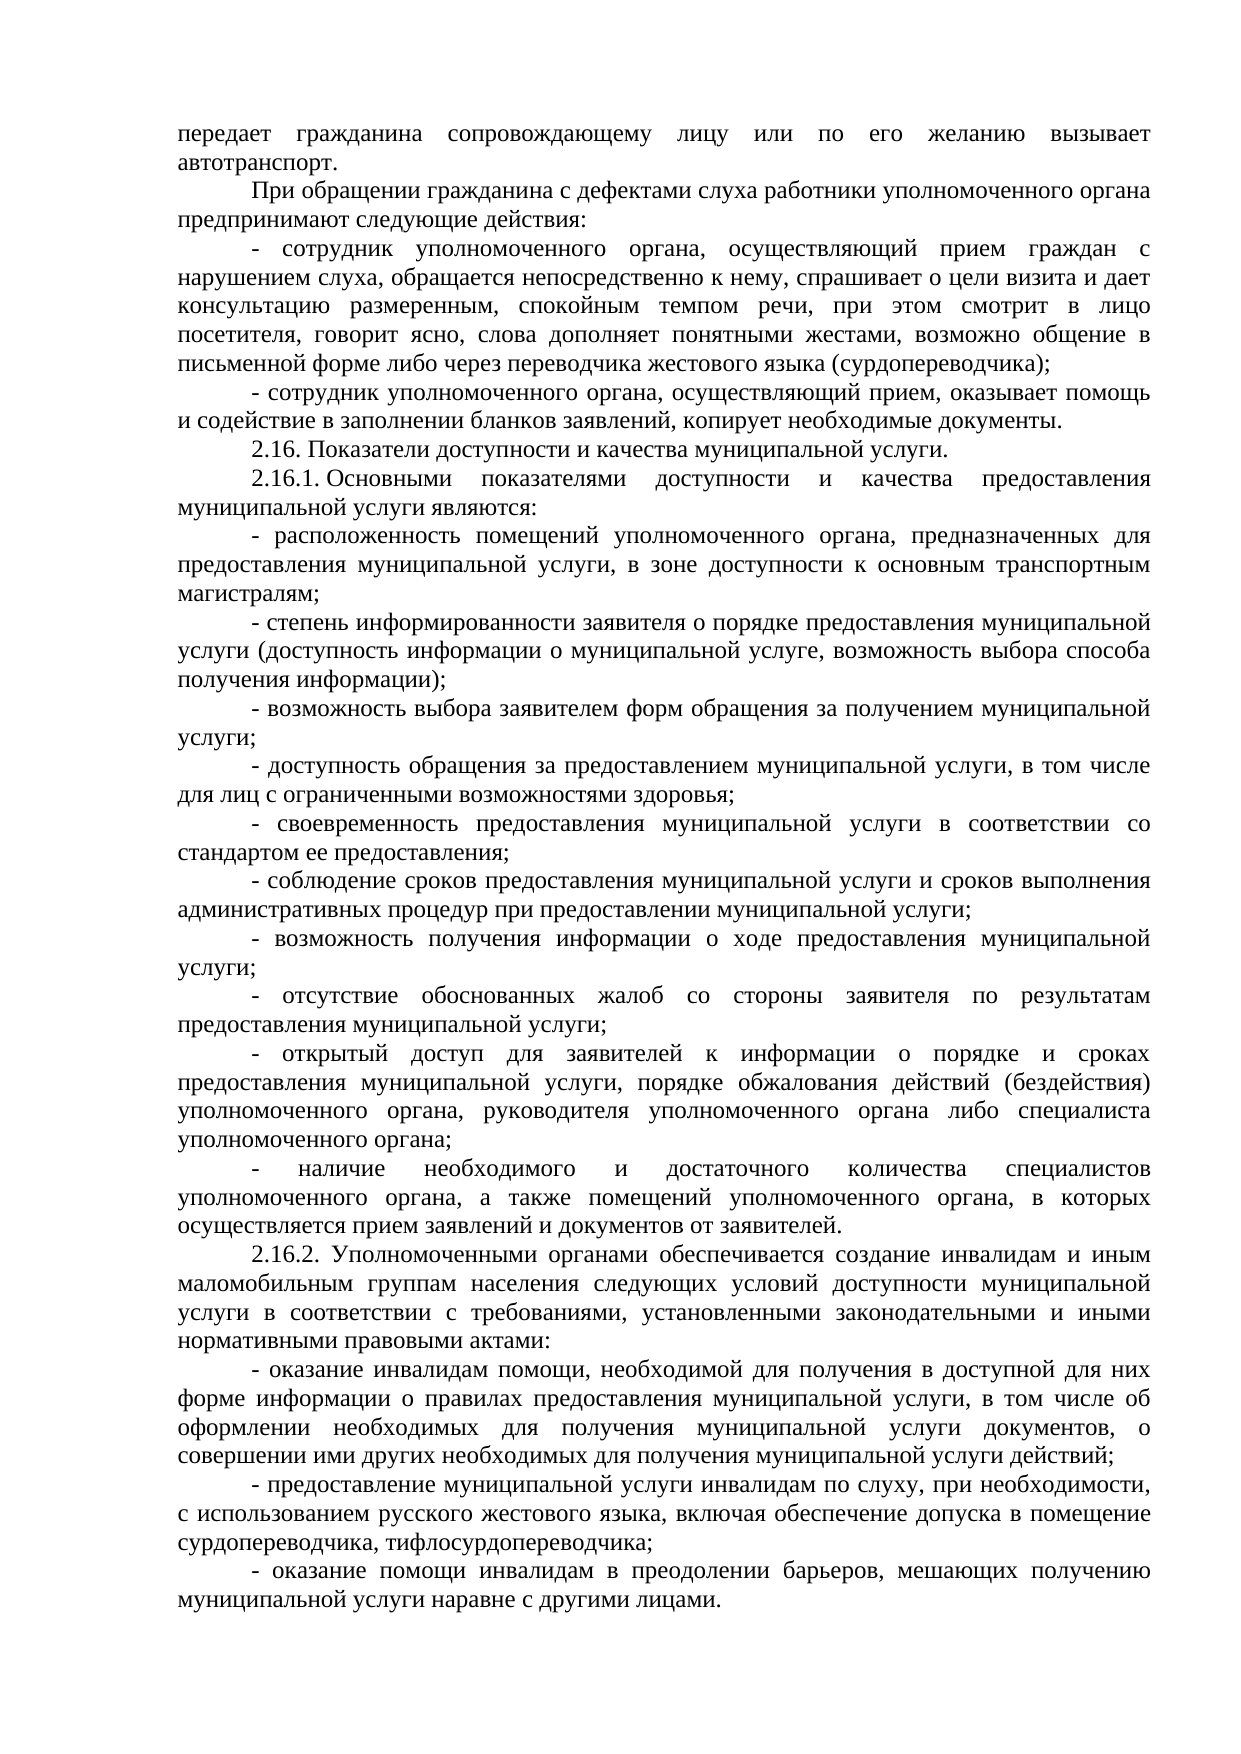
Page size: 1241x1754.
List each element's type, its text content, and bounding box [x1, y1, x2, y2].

text - возможность получения информации о ходе предоставления муниципальной услуги; [177, 923, 1152, 981]
text - отсутствие обоснованных жалоб со стороны заявителя по результатам предоставления муниципальной услуги; [177, 981, 1152, 1038]
text - своевременность предоставления муниципальной услуги в соответствии со стандартом ее предоставления; [177, 808, 1152, 866]
text При обращении гражданина с дефектами слуха работники уполномоченного органа предпринимают следующие действия: [177, 176, 1152, 233]
text 2.16. Показатели доступности и качества муниципальной услуги. [177, 434, 1152, 463]
text 2.16.1..Основными показателями доступности и качества предоставления муниципальной услуги являются: [177, 463, 1152, 521]
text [177, 118, 1152, 176]
text - оказание помощи инвалидам в преодолении барьеров, мешающих получению муниципальной услуги наравне с другими лицами. [177, 1556, 1152, 1613]
text - сотрудник уполномоченного органа, осуществляющий прием, оказывает помощь и содействие в заполнении бланков заявлений, копирует необходимые документы. [177, 377, 1152, 434]
text - открытый доступ для заявителей к информации о порядке и сроках предоставления муниципальной услуги, порядке обжалования действий (бездействия) уполномоченного органа, руководителя уполномоченного органа либо специалиста уполномоченного органа; [177, 1038, 1152, 1153]
text - наличие необходимого и достаточного количества специалистов уполномоченного органа, а также помещений уполномоченного органа, в которых осуществляется прием заявлений и документов от заявителей. [177, 1153, 1152, 1239]
text - расположенность помещений уполномоченного органа, предназначенных для предоставления муниципальной услуги, в зоне доступности к основным транспортным магистралям; [177, 521, 1152, 607]
text - соблюдение сроков предоставления муниципальной услуги и сроков выполнения административных процедур при предоставлении муниципальной услуги; [177, 866, 1152, 923]
text - доступность обращения за предоставлением муниципальной услуги, в том числе для лиц с ограниченными возможностями здоровья; [177, 751, 1152, 808]
text - возможность выбора заявителем форм обращения за получением муниципальной услуги; [177, 693, 1152, 751]
text - предоставление муниципальной услуги инвалидам по слуху, при необходимости, с использованием русского жестового языка, включая обеспечение допуска в помещение сурдопереводчика, тифлосурдопереводчика; [177, 1469, 1152, 1556]
text - сотрудник уполномоченного органа, осуществляющий прием граждан с нарушением слуха, обращается непосредственно к нему, спрашивает о цели визита и дает консультацию размеренным, спокойным темпом речи, при этом смотрит в лицо посетителя, говорит ясно, слова дополняет понятными жестами, возможно общение в письменной форме либо через переводчика жестового языка (сурдопереводчика); [177, 233, 1152, 377]
text - степень информированности заявителя о порядке предоставления муниципальной услуги (доступность информации о муниципальной услуге, возможность выбора способа получения информации); [177, 607, 1152, 693]
text 2.16.2. Уполномоченными органами обеспечивается создание инвалидам и иным маломобильным группам населения следующих условий доступности муниципальной услуги в соответствии с требованиями, установленными законодательными и иными нормативными правовыми актами: [177, 1239, 1152, 1354]
text - оказание инвалидам помощи, необходимой для получения в доступной для них форме информации о правилах предоставления муниципальной услуги, в том числе об оформлении необходимых для получения муниципальной услуги документов, о совершении ими других необходимых для получения муниципальной услуги действий; [177, 1354, 1152, 1469]
